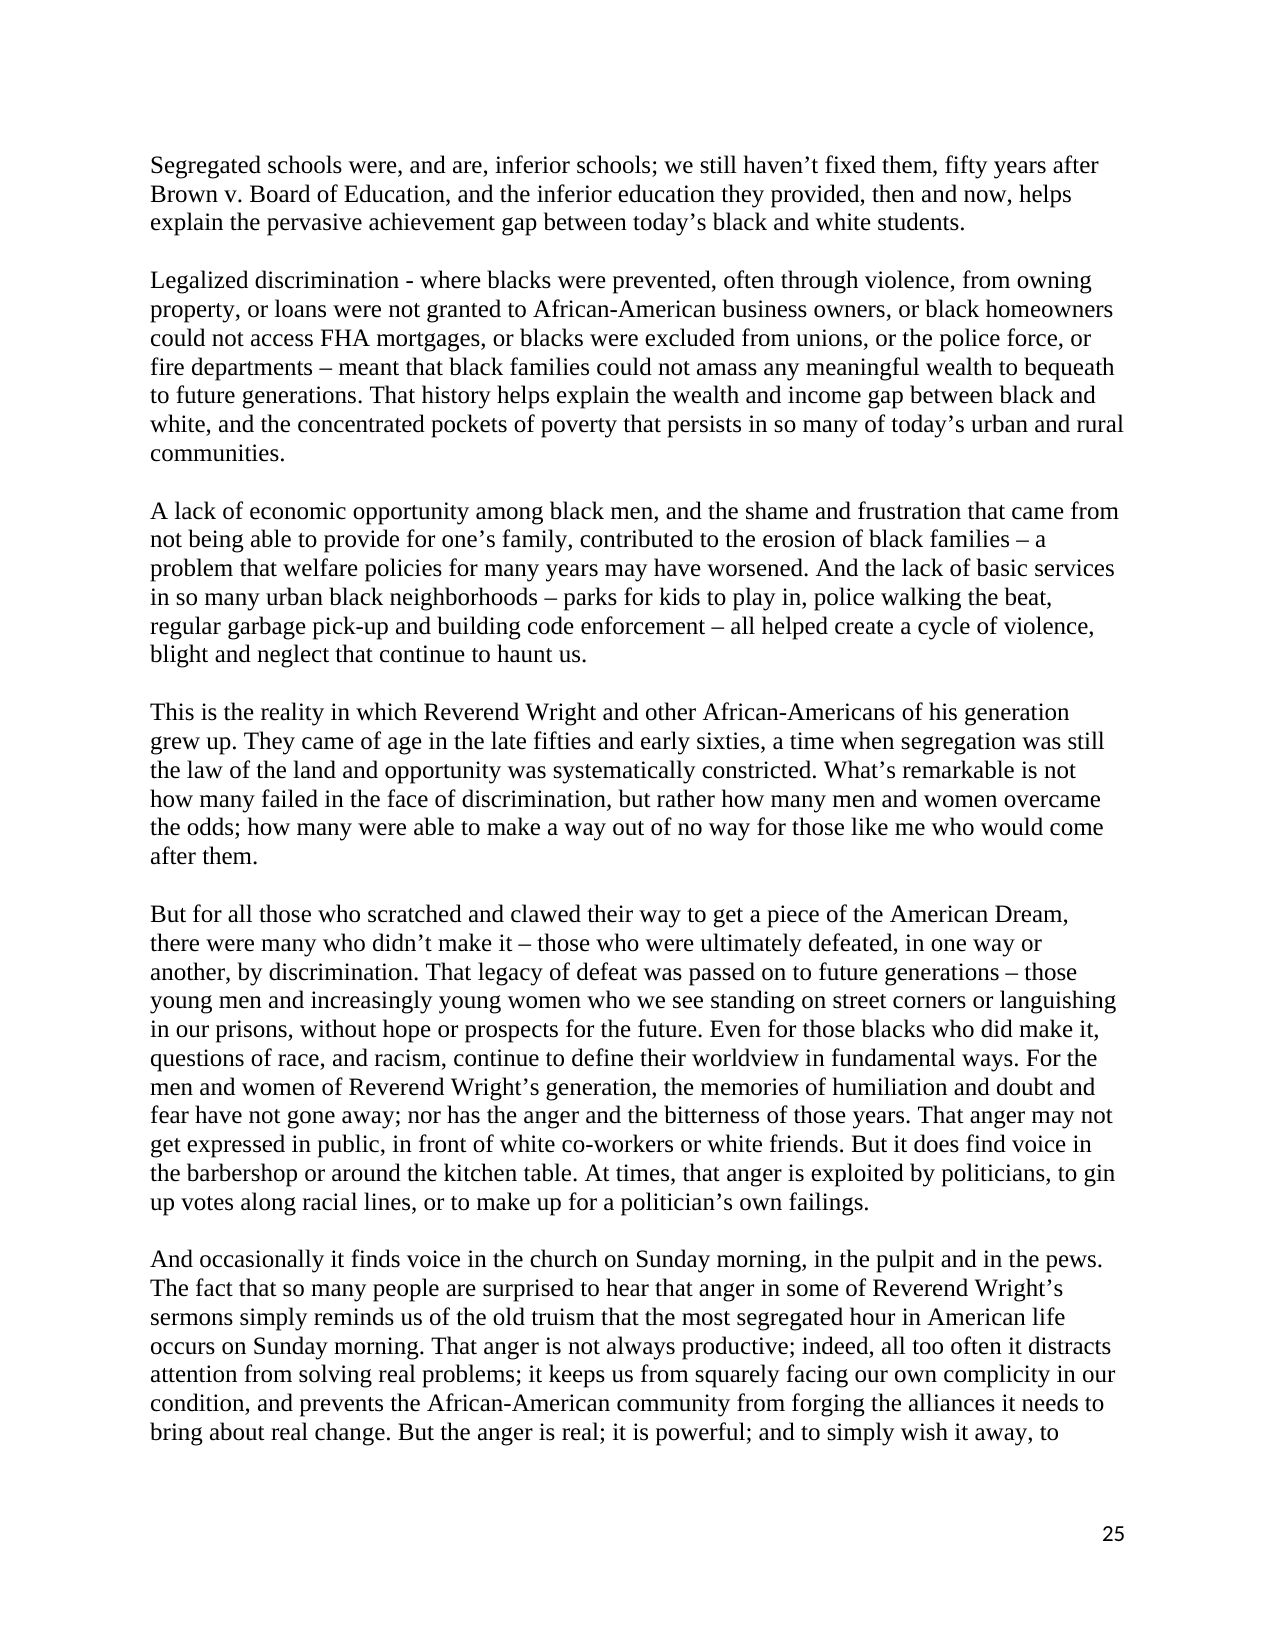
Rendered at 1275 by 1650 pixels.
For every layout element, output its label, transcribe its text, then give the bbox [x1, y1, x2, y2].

text Legalized discrimination - where blacks were prevented, often through violence, from owning property, or loans were not granted to African-American business owners, or black homeowners could not access FHA mortgages, or blacks were excluded from unions, or the police force, or fire departments – meant that black families could not amass any meaningful wealth to bequeath to future generations. That history helps explain the wealth and income gap between black and white, and the concentrated pockets of poverty that persists in so many of today’s urban and rural communities. [150, 265, 1125, 467]
text A lack of economic opportunity among black men, and the shame and frustration that came from not being able to provide for one’s family, contributed to the erosion of black families – a problem that welfare policies for many years may have worsened. And the lack of basic services in so many urban black neighborhoods – parks for kids to play in, police walking the beat, regular garbage pick-up and building code enforcement – all helped create a cycle of violence, blight and neglect that continue to haunt us. [150, 496, 1125, 668]
text But for all those who scratched and clawed their way to get a piece of the American Dream, there were many who didn’t make it – those who were ultimately defeated, in one way or another, by discrimination. That legacy of defeat was passed on to future generations – those young men and increasingly young women who we see standing on street corners or languishing in our prisons, without hope or prospects for the future. Even for those blacks who did make it, questions of race, and racism, continue to define their worldview in fundamental ways. For the men and women of Reverend Wright’s generation, the memories of humiliation and doubt and fear have not gone away; nor has the anger and the bitterness of those years. That anger may not get expressed in public, in front of white co-workers or white friends. But it does find voice in the barbershop or around the kitchen table. At times, that anger is exploited by politicians, to gin up votes along racial lines, or to make up for a politician’s own failings. [150, 899, 1125, 1215]
text Segregated schools were, and are, inferior schools; we still haven’t fixed them, fifty years after Brown v. Board of Education, and the inferior education they provided, then and now, helps explain the pervasive achievement gap between today’s black and white students. [150, 150, 1125, 236]
text This is the reality in which Reverend Wright and other African-Americans of his generation grew up. They came of age in the late fifties and early sixties, a time when segregation was still the law of the land and opportunity was systematically constricted. What’s remarkable is not how many failed in the face of discrimination, but rather how many men and women overcame the odds; how many were able to make a way out of no way for those like me who would come after them. [150, 697, 1125, 870]
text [150, 1244, 1125, 1446]
